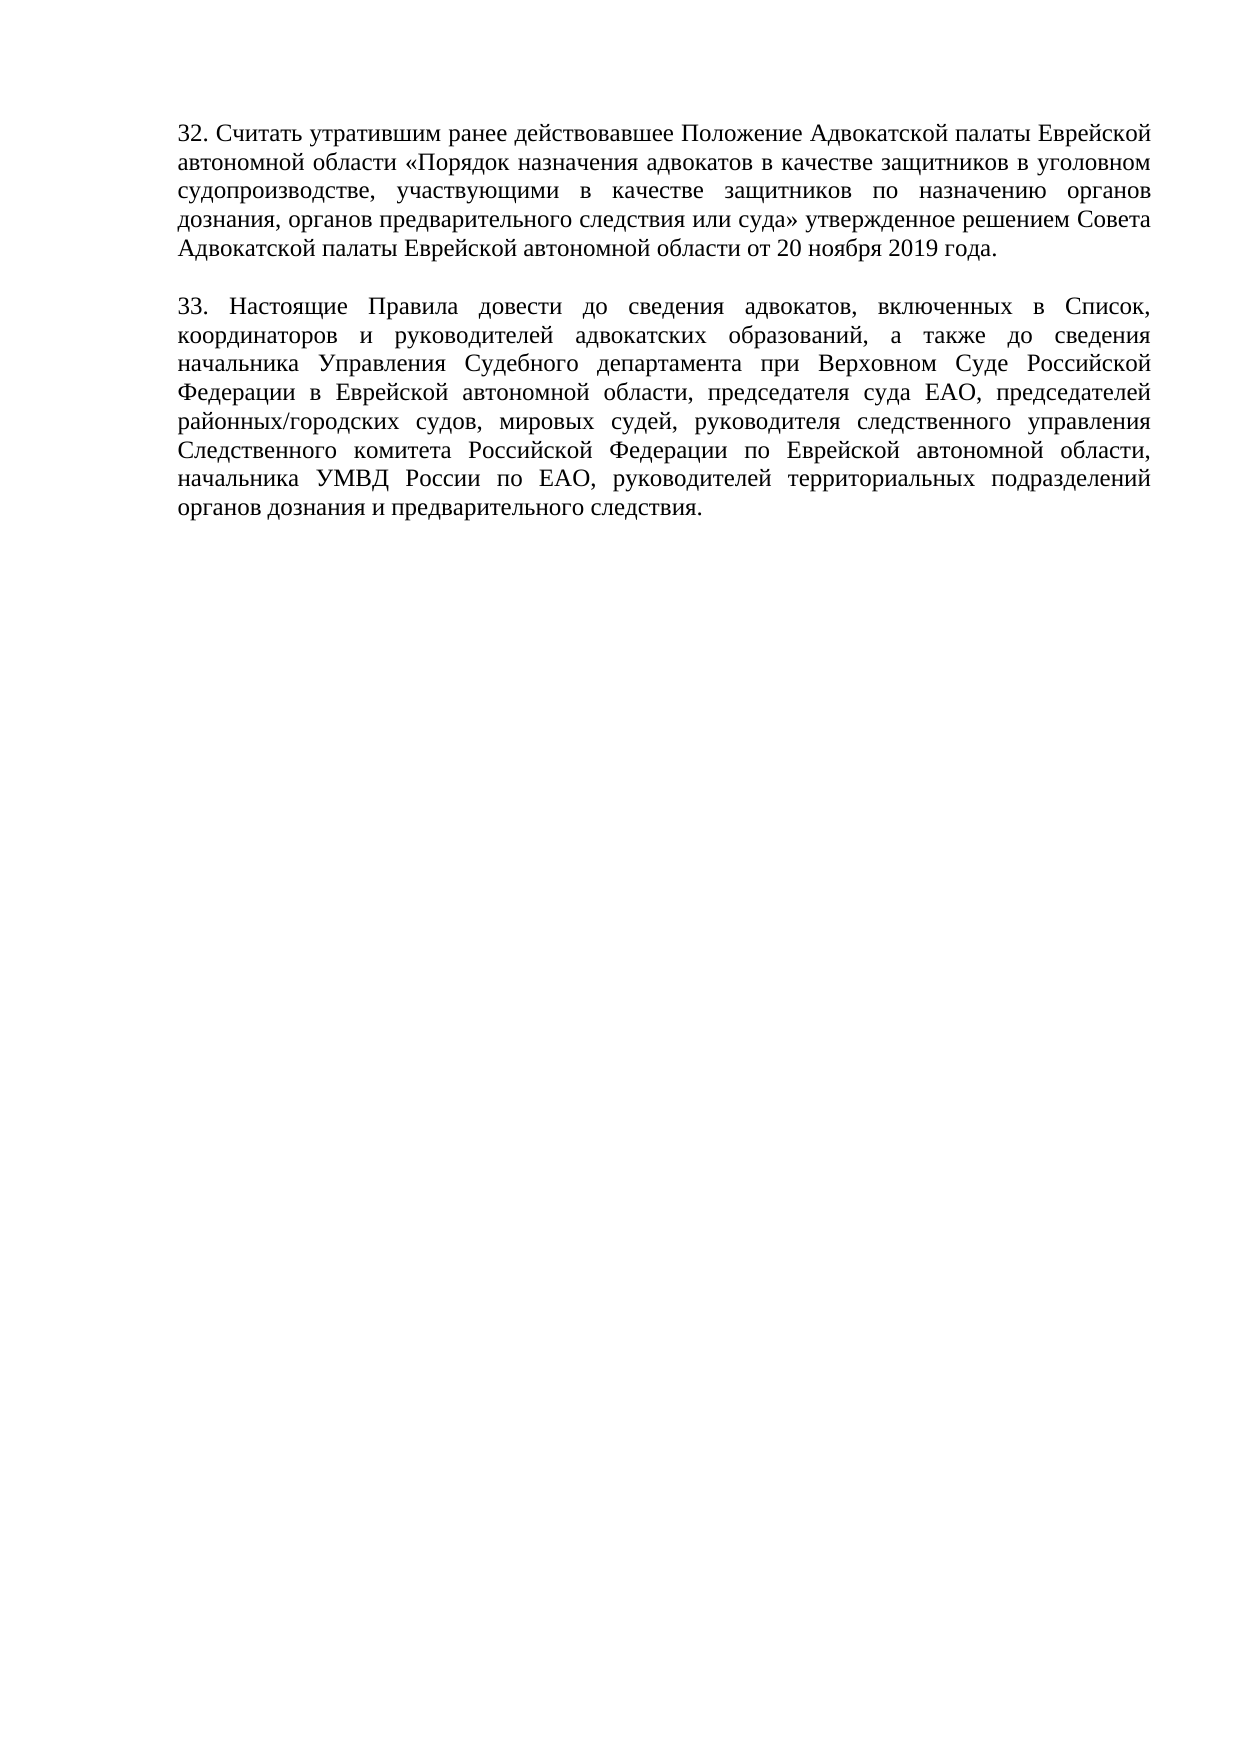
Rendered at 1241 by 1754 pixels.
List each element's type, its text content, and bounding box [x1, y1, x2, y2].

text 33. Настоящие Правила довести до сведения адвокатов, включенных в Список, координаторов и руководителей адвокатских образований, а также до сведения начальника Управления Судебного департамента при Верховном Суде Российской Федерации в Еврейской автономной области, председателя суда ЕАО, председателей районных/городских судов, мировых судей, руководителя следственного управления Следственного комитета Российской Федерации по Еврейской автономной области, начальника УМВД России по ЕАО, руководителей территориальных подразделений органов дознания и предварительного следствия. [177, 291, 1152, 521]
text 32. Считать утратившим ранее действовавшее Положение Адвокатской палаты Еврейской автономной области «Порядок назначения адвокатов в качестве защитников в уголовном судопроизводстве, участвующими в качестве защитников по назначению органов дознания, органов предварительного следствия или суда» утвержденное решением Совета Адвокатской палаты Еврейской автономной области от 20 ноября 2019 года. [177, 118, 1152, 262]
